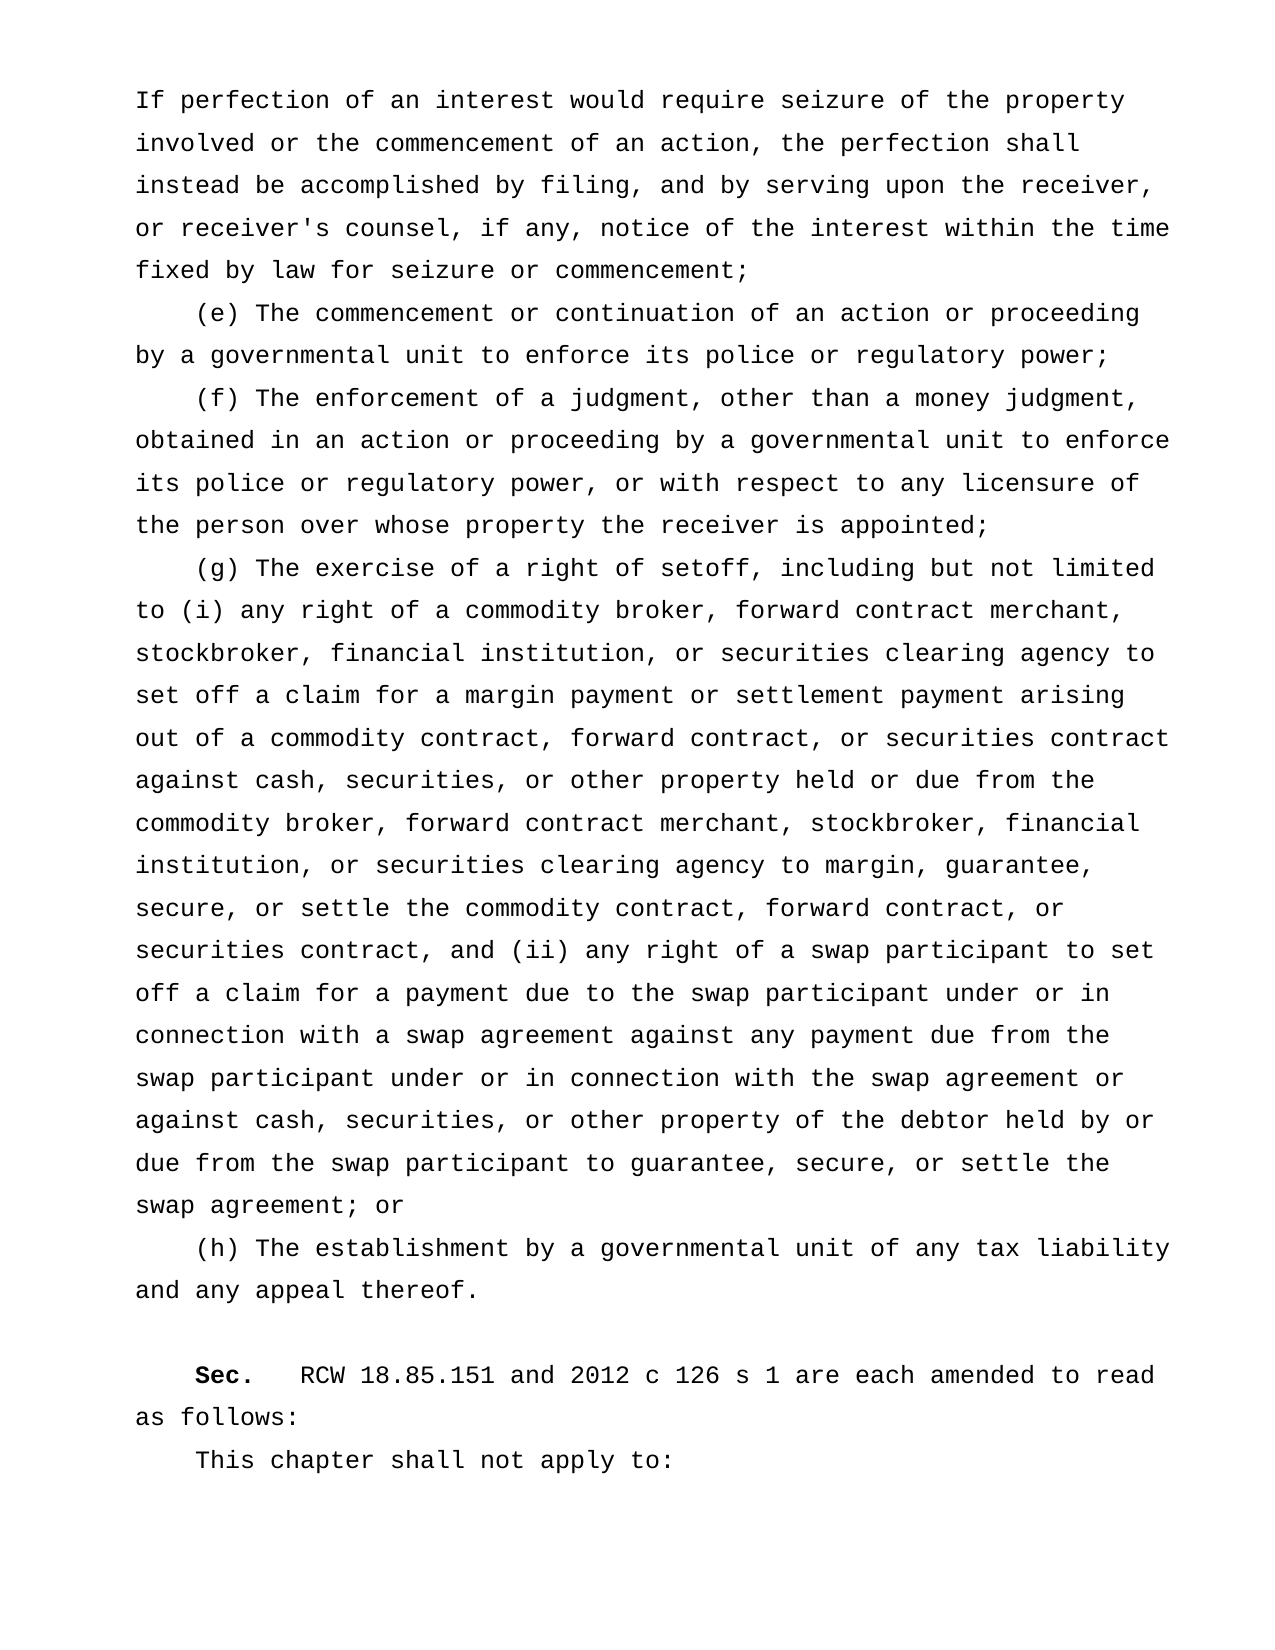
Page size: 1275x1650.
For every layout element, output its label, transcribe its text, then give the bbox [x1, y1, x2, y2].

text (h) The establishment by a governmental unit of any tax liability and any appeal thereof. [135, 1222, 1170, 1307]
text (e) The commencement or continuation of an action or proceeding by a governmental unit to enforce its police or regulatory power; [135, 287, 1170, 372]
text (f) The enforcement of a judgment, other than a money judgment, obtained in an action or proceeding by a governmental unit to enforce its police or regulatory power, or with respect to any licensure of the person over whose property the receiver is appointed; [135, 372, 1170, 542]
text (g) The exercise of a right of setoff, including but not limited to (i) any right of a commodity broker, forward contract merchant, stockbroker, financial institution, or securities clearing agency to set off a claim for a margin payment or settlement payment arising out of a commodity contract, forward contract, or securities contract against cash, securities, or other property held or due from the commodity broker, forward contract merchant, stockbroker, financial institution, or securities clearing agency to margin, guarantee, secure, or settle the commodity contract, forward contract, or securities contract, and (ii) any right of a swap participant to set off a claim for a payment due to the swap participant under or in connection with a swap agreement against any payment due from the swap participant under or in connection with the swap agreement or against cash, securities, or other property of the debtor held by or due from the swap participant to guarantee, secure, or settle the swap agreement; or [135, 542, 1170, 1222]
text This chapter shall not apply to: [135, 1434, 1170, 1477]
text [135, 75, 1170, 287]
text Sec. RCW 18.85.151 and 2012 c 126 s 1 are each amended to read as follows: [135, 1349, 1170, 1434]
